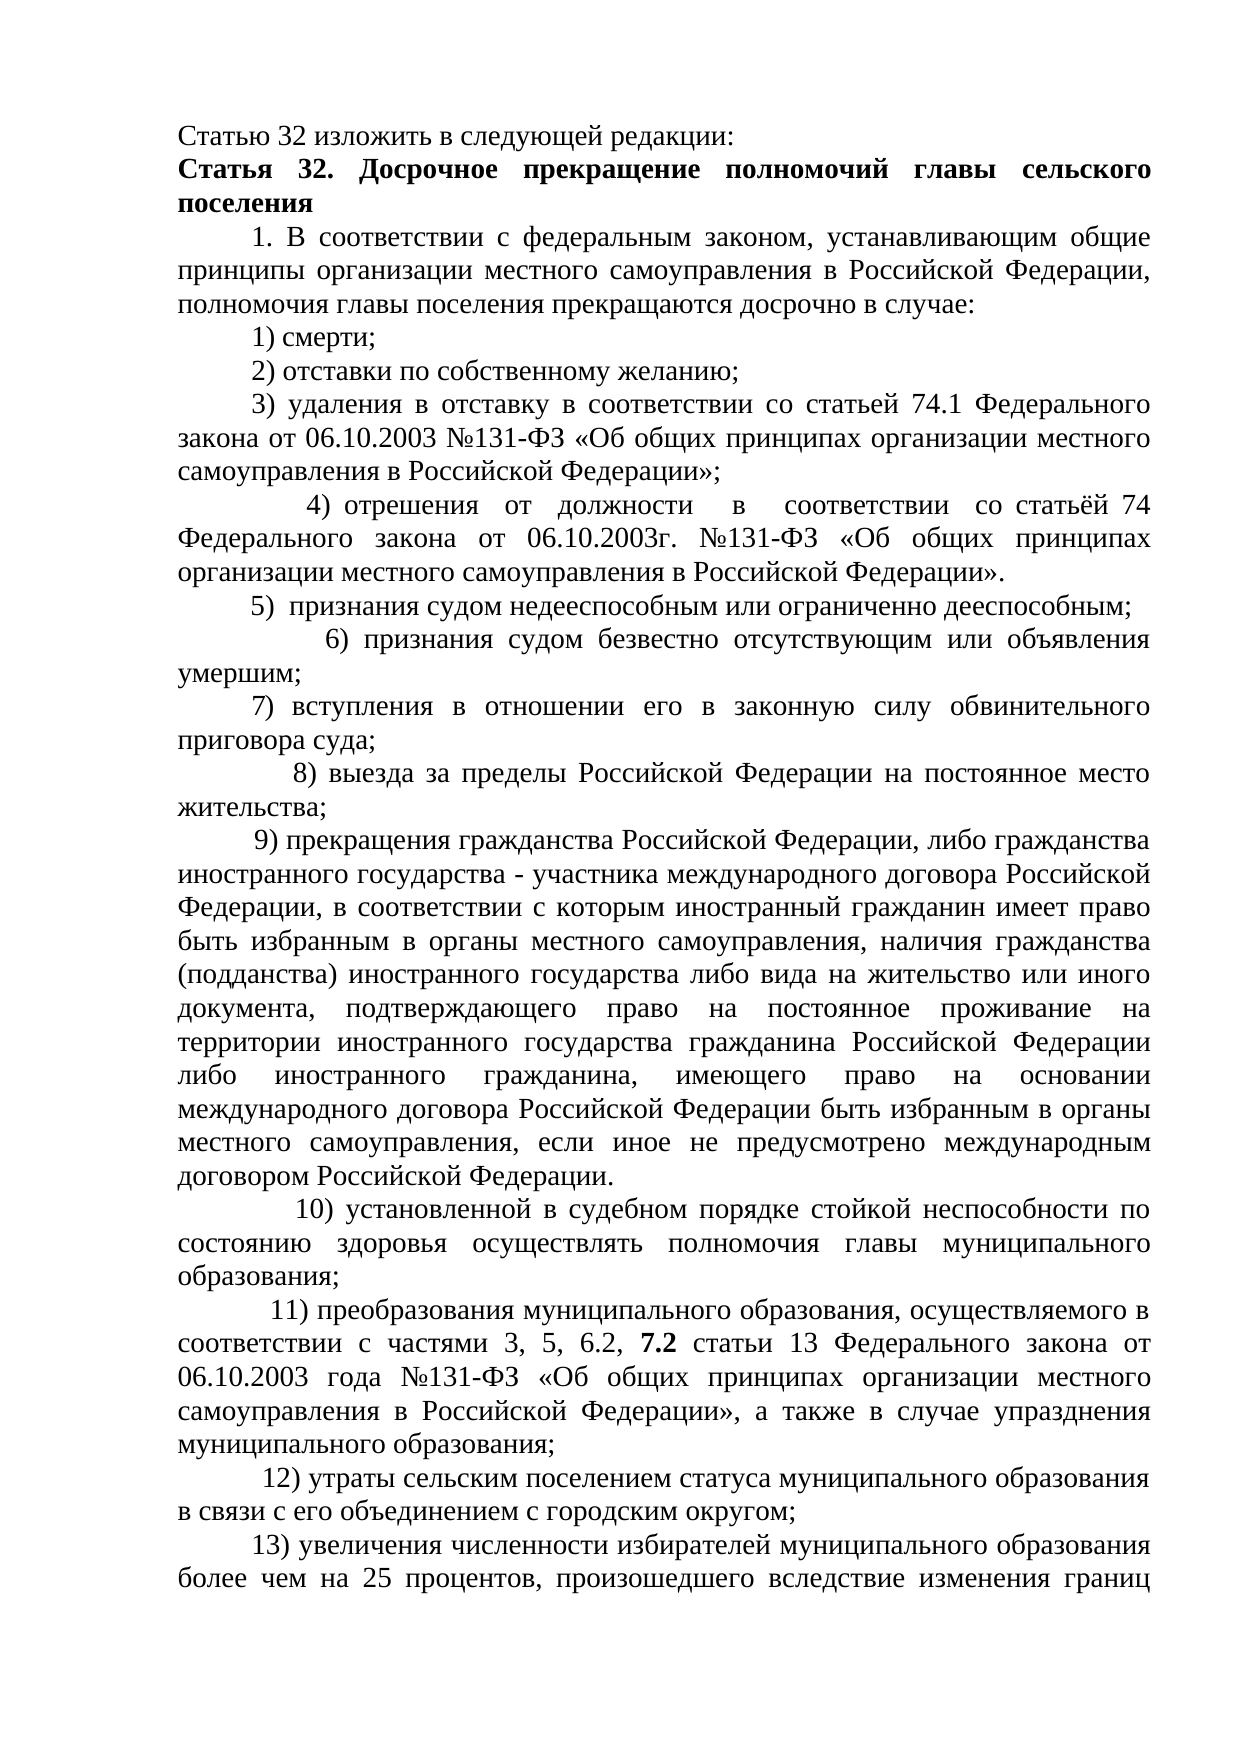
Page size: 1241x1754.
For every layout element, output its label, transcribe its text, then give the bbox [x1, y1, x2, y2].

text 6) признания судом безвестно отсутствующим или объявления умершим; [177, 621, 1152, 688]
text Статью 32 изложить в следующей редакции: [177, 118, 1152, 152]
text 5) признания судом недееспособным или ограниченно дееспособным; [177, 588, 1152, 621]
text 11) преобразования муниципального образования, осуществляемого в соответствии с частями 3, 5, 6.2, 7.2 статьи 13 Федерального закона от 06.10.2003 года №131-ФЗ «Об общих принципах организации местного самоуправления в Российской Федерации», а также в случае упразднения муниципального образования; [177, 1292, 1152, 1460]
text 1) смерти; [177, 319, 1152, 353]
text 1. В соответствии с федеральным законом, устанавливающим общие принципы организации местного самоуправления в Российской Федерации, полномочия главы поселения прекращаются досрочно в случае: [177, 219, 1152, 319]
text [177, 1527, 1152, 1594]
text 10) установленной в судебном порядке стойкой неспособности по состоянию здоровья осуществлять полномочия главы муниципального образования; [177, 1191, 1152, 1292]
text 7) вступления в отношении его в законную силу обвинительного приговора суда; [177, 688, 1152, 755]
text Статья 32. Досрочное прекращение полномочий главы сельского поселения [177, 152, 1152, 219]
text 12) утраты сельским поселением статуса муниципального образования в связи с его объединением с городским округом; [177, 1460, 1152, 1527]
text 8) выезда за пределы Российской Федерации на постоянное место жительства; [177, 755, 1152, 822]
text 3) удаления в отставку в соответствии со статьей 74.1 Федерального закона от 06.10.2003 №131-ФЗ «Об общих принципах организации местного самоуправления в Российской Федерации»; [177, 386, 1152, 487]
text 2) отставки по собственному желанию; [177, 353, 1152, 386]
text 9) прекращения гражданства Российской Федерации, либо гражданства иностранного государства - участника международного договора Российской Федерации, в соответствии с которым иностранный гражданин имеет право быть избранным в органы местного самоуправления, наличия гражданства (подданства) иностранного государства либо вида на жительство или иного документа, подтверждающего право на постоянное проживание на территории иностранного государства гражданина Российской Федерации либо иностранного гражданина, имеющего право на основании международного договора Российской Федерации быть избранным в органы местного самоуправления, если иное не предусмотрено международным договором Российской Федерации. [177, 822, 1152, 1191]
text 4) отрешения от должности в соответствии со статьёй 74 Федерального закона от 06.10.2003г. №131-ФЗ «Об общих принципах организации местного самоуправления в Российской Федерации». [177, 487, 1152, 588]
